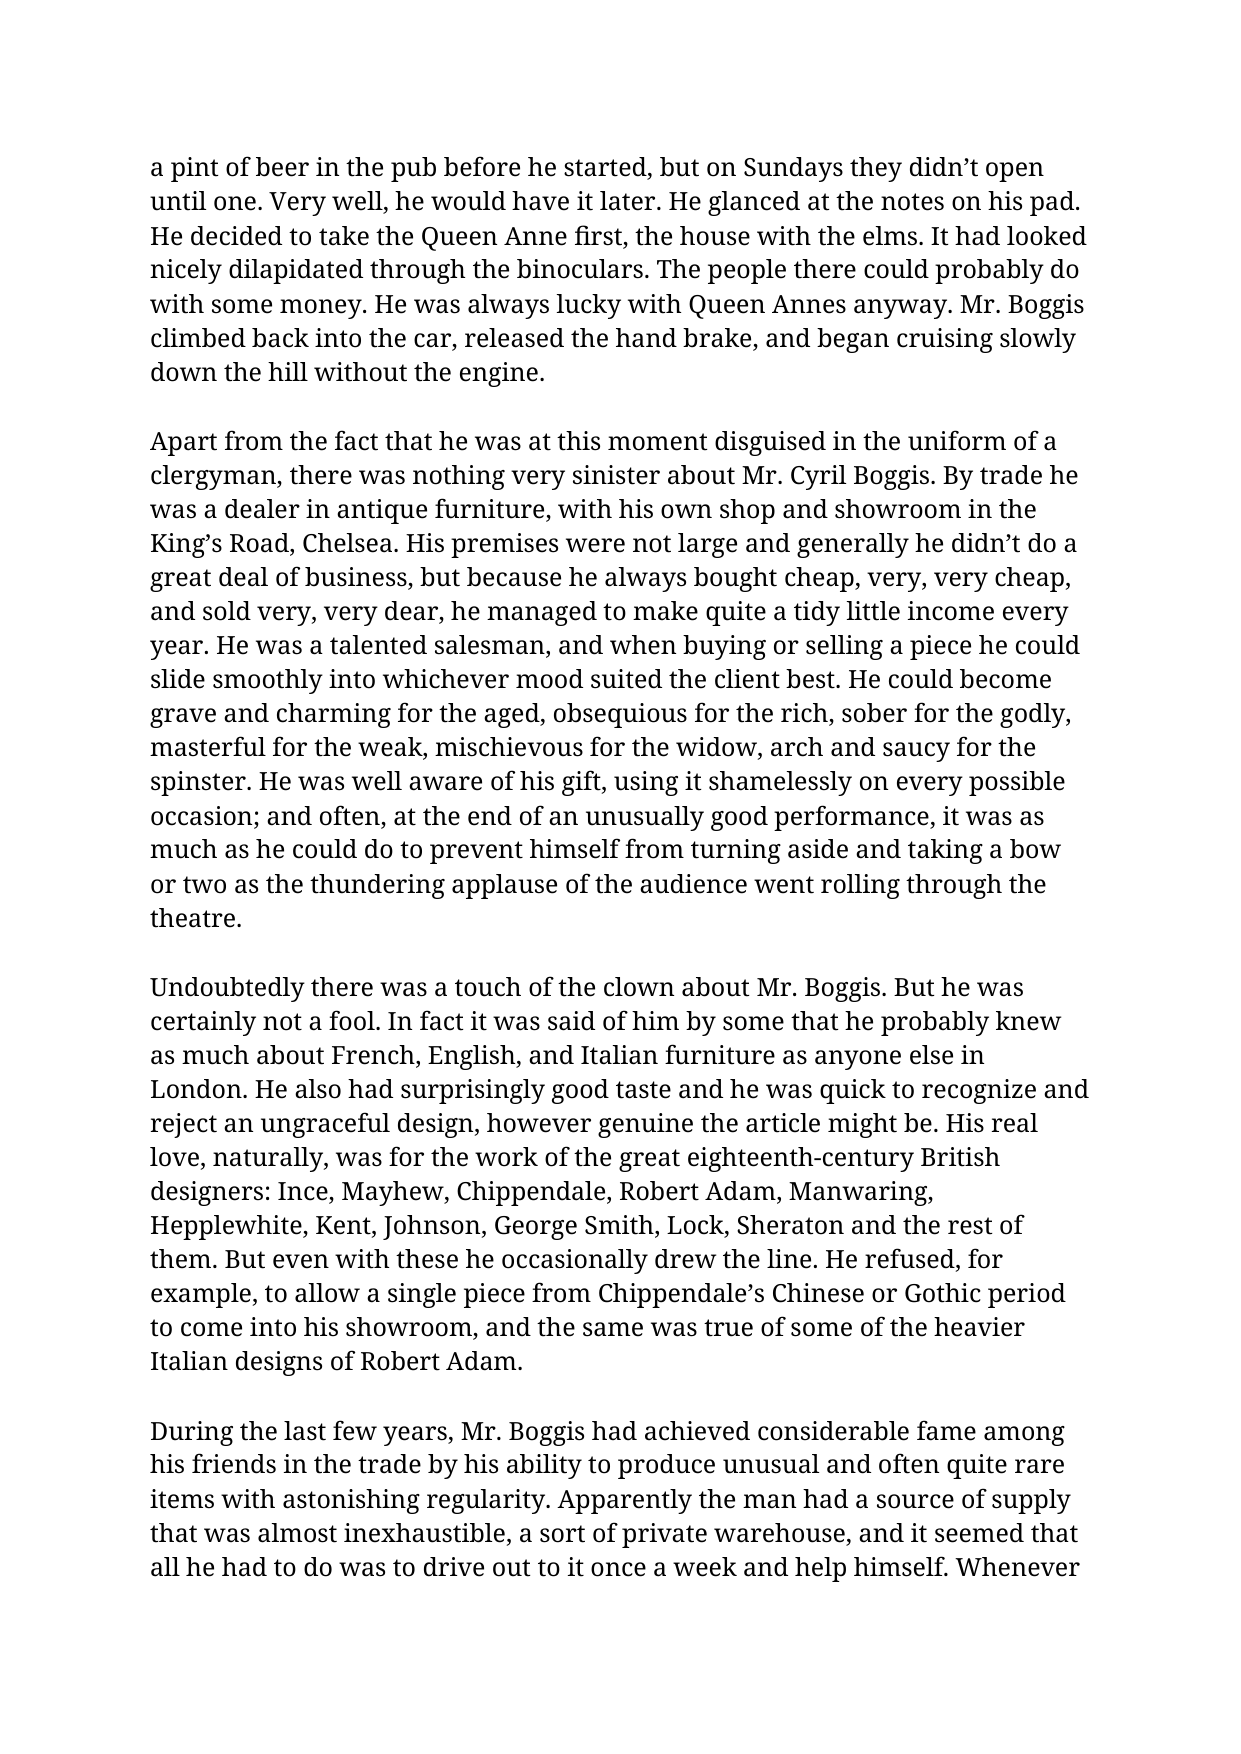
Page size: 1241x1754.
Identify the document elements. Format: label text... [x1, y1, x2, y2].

text Undoubtedly there was a touch of the clown about Mr. Boggis. But he was certainly not a fool. In fact it was said of him by some that he probably knew as much about French, English, and Italian furniture as anyone else in London. He also had surprisingly good taste and he was quick to recognize and reject an ungraceful design, however genuine the article might be. His real love, naturally, was for the work of the great eighteenth-century British designers: Ince, Mayhew, Chippendale, Robert Adam, Manwaring, Hepplewhite, Kent, Johnson, George Smith, Lock, Sheraton and the rest of them. But even with these he occasionally drew the line. He refused, for example, to allow a single piece from Chippendale’s Chinese or Gothic period to come into his showroom, and the same was true of some of the heavier Italian designs of Robert Adam. [150, 969, 1090, 1378]
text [150, 150, 1090, 388]
text Apart from the fact that he was at this moment disguised in the uniform of a clergyman, there was nothing very sinister about Mr. Cyril Boggis. By trade he was a dealer in antique furniture, with his own shop and showroom in the King’s Road, Chelsea. His premises were not large and generally he didn’t do a great deal of business, but because he always bought cheap, very, very cheap, and sold very, very dear, he managed to make quite a tidy little income every year. He was a talented salesman, and when buying or selling a piece he could slide smoothly into whichever mood suited the client best. He could become grave and charming for the aged, obsequious for the rich, sober for the godly, masterful for the weak, mischievous for the widow, arch and saucy for the spinster. He was well aware of his gift, using it shamelessly on every possible occasion; and often, at the end of an unusually good performance, it was as much as he could do to prevent himself from turning aside and taking a bow or two as the thundering applause of the audience went rolling through the theatre. [150, 423, 1090, 934]
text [150, 1413, 1090, 1583]
